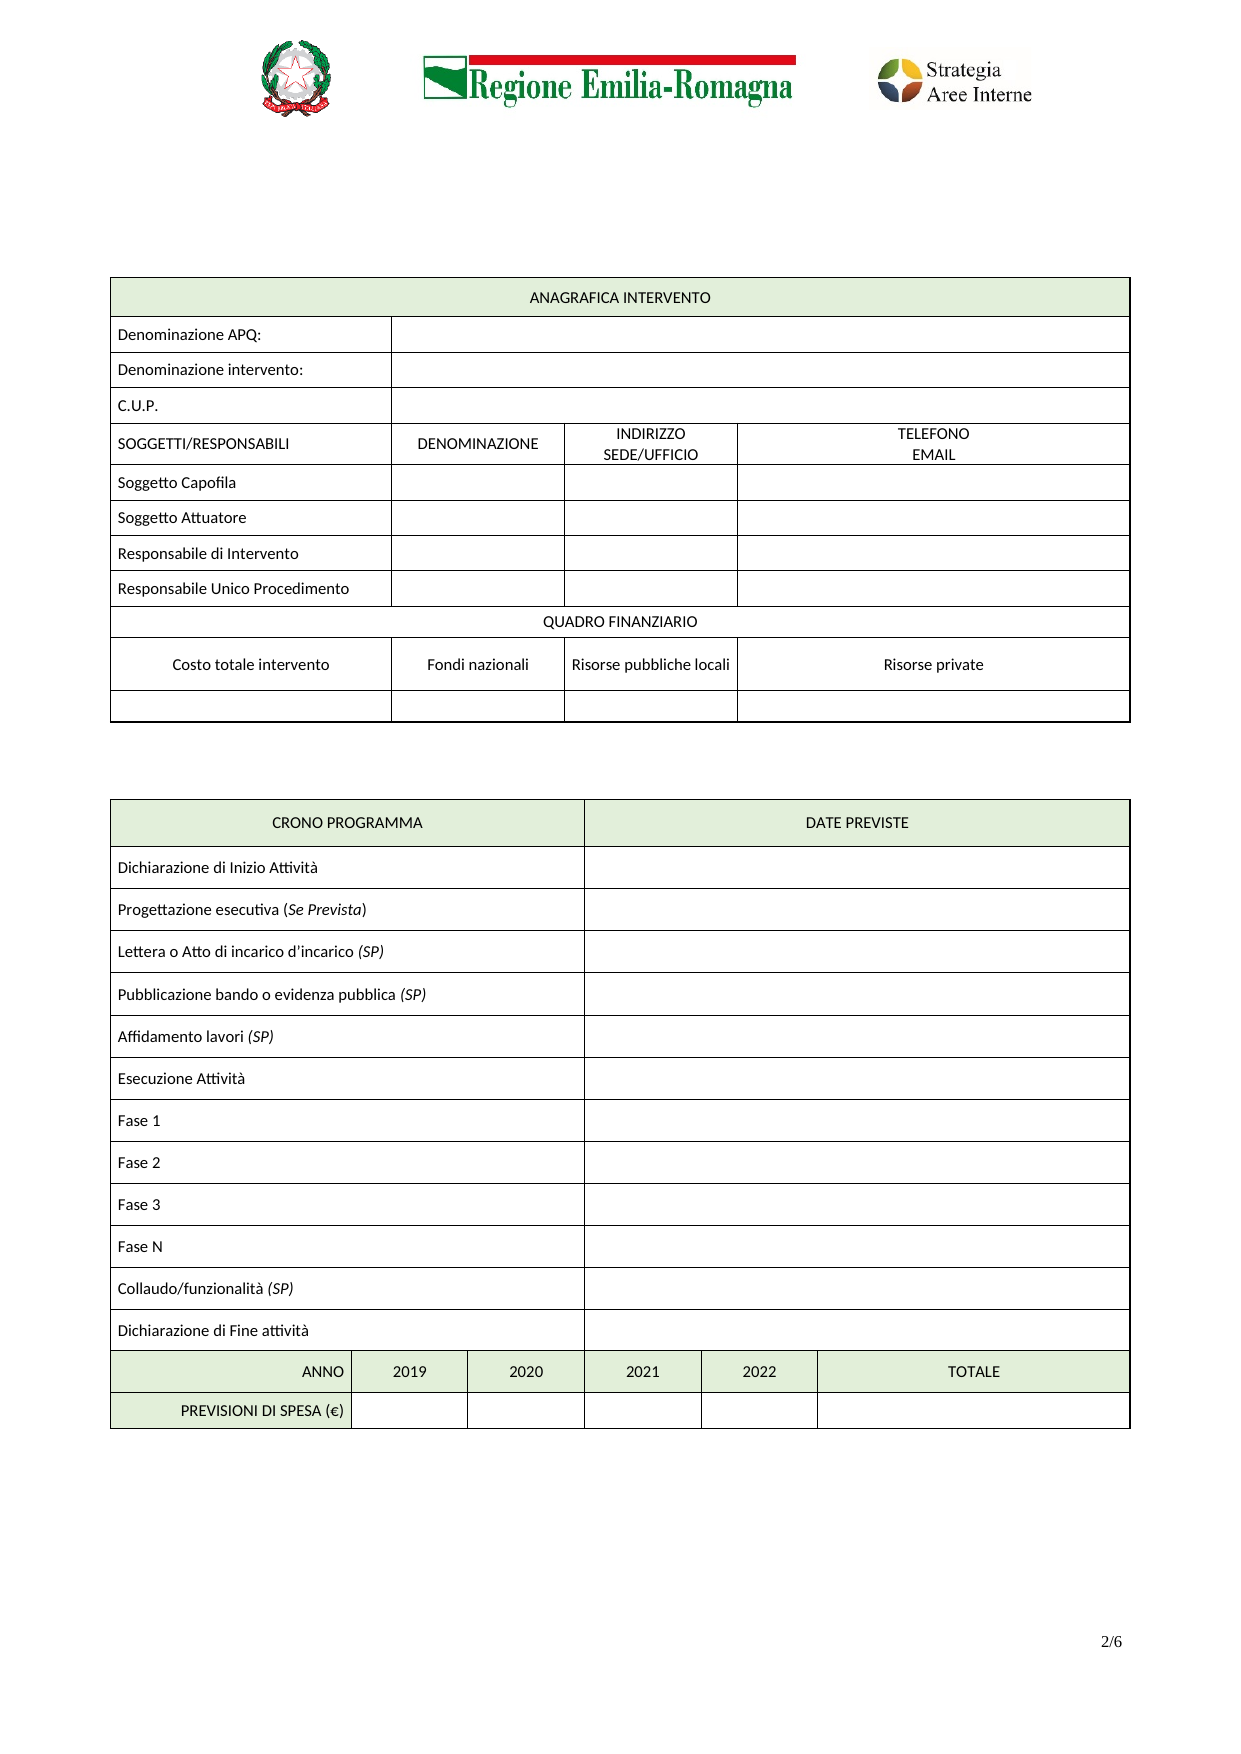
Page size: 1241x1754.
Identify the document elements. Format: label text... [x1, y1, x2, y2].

table_cell Risorse private [738, 638, 1129, 690]
table_cell Costo totale intervento [111, 638, 391, 690]
table_cell Dichiarazione di Inizio Attività [111, 847, 584, 888]
table_cell Risorse pubbliche locali [565, 638, 737, 690]
table_cell Soggetto Attuatore [111, 501, 391, 535]
table_cell Fase 3 [111, 1184, 584, 1225]
table_cell 2022 [702, 1351, 817, 1392]
table_cell [565, 465, 737, 499]
table_cell [468, 1393, 584, 1428]
table_cell Pubblicazione bando o evidenza pubblica (SP) [111, 973, 584, 1015]
table_cell PREVISIONI DI SPESA (€) [111, 1393, 351, 1428]
table_header ANAGRAFICA INTERVENTO [111, 278, 1129, 316]
table_cell Responsabile Unico Procedimento [111, 571, 391, 606]
table_cell [738, 571, 1129, 606]
table_cell [738, 536, 1129, 570]
table_cell [565, 501, 737, 535]
table_cell [585, 1268, 1129, 1308]
table_cell SOGGETTI/RESPONSABILI [111, 424, 391, 464]
table_cell [585, 889, 1129, 930]
table_cell [565, 536, 737, 570]
table_cell C.U.P. [111, 388, 391, 422]
table_cell [565, 571, 737, 606]
table_cell Denominazione APQ: [111, 317, 391, 352]
table_cell [392, 388, 1129, 422]
table_cell [392, 501, 564, 535]
table_cell [585, 1100, 1129, 1141]
table_cell [738, 501, 1129, 535]
table_cell [392, 317, 1129, 352]
table_cell [392, 465, 564, 499]
table_cell [738, 465, 1129, 499]
table_cell [585, 1058, 1129, 1099]
table_cell Fondi nazionali [392, 638, 564, 690]
table_cell Fase N [111, 1226, 584, 1267]
table_cell [585, 1142, 1129, 1183]
table_cell 2019 [352, 1351, 467, 1392]
table_cell [585, 931, 1129, 972]
table_cell [111, 691, 391, 721]
table_cell [585, 1393, 701, 1428]
table_cell [585, 847, 1129, 888]
table_cell [392, 353, 1129, 387]
table_cell Fase 2 [111, 1142, 584, 1183]
table_cell Affidamento lavori (SP) [111, 1016, 584, 1057]
table_cell [392, 691, 564, 721]
table_cell Fase 1 [111, 1100, 584, 1141]
table_cell Progettazione esecutiva (Se Prevista) [111, 889, 584, 930]
table_cell [702, 1393, 817, 1428]
table_cell Dichiarazione di Fine attività [111, 1310, 584, 1350]
table_cell [585, 1184, 1129, 1225]
table_cell DENOMINAZIONE [392, 424, 564, 464]
table_header CRONO PROGRAMMA [111, 800, 584, 846]
table_cell [565, 691, 737, 721]
table_cell Denominazione intervento: [111, 353, 391, 387]
table_cell ANNO [111, 1351, 351, 1392]
table_cell TOTALE [818, 1351, 1129, 1392]
table_cell [585, 973, 1129, 1015]
table_cell [585, 1226, 1129, 1267]
table_cell [392, 536, 564, 570]
table_cell Soggetto Capofila [111, 465, 391, 499]
table_header DATE PREVISTE [585, 800, 1129, 846]
table_cell [738, 691, 1129, 721]
table_cell INDIRIZZO SEDE/UFFICIO [565, 424, 737, 464]
table_cell [585, 1310, 1129, 1350]
table_cell [392, 571, 564, 606]
table_cell QUADRO FINANZIARIO [111, 607, 1129, 637]
table_cell [585, 1016, 1129, 1057]
table_cell Collaudo/funzionalità (SP) [111, 1268, 584, 1308]
table_cell 2020 [468, 1351, 584, 1392]
table_cell 2021 [585, 1351, 701, 1392]
table_cell [352, 1393, 467, 1428]
table_cell Esecuzione Attività [111, 1058, 584, 1099]
table_cell Lettera o Atto di incarico d’incarico (SP) [111, 931, 584, 972]
table_cell [818, 1393, 1129, 1428]
table_cell TELEFONO EMAIL [738, 424, 1129, 464]
table_cell Responsabile di Intervento [111, 536, 391, 570]
